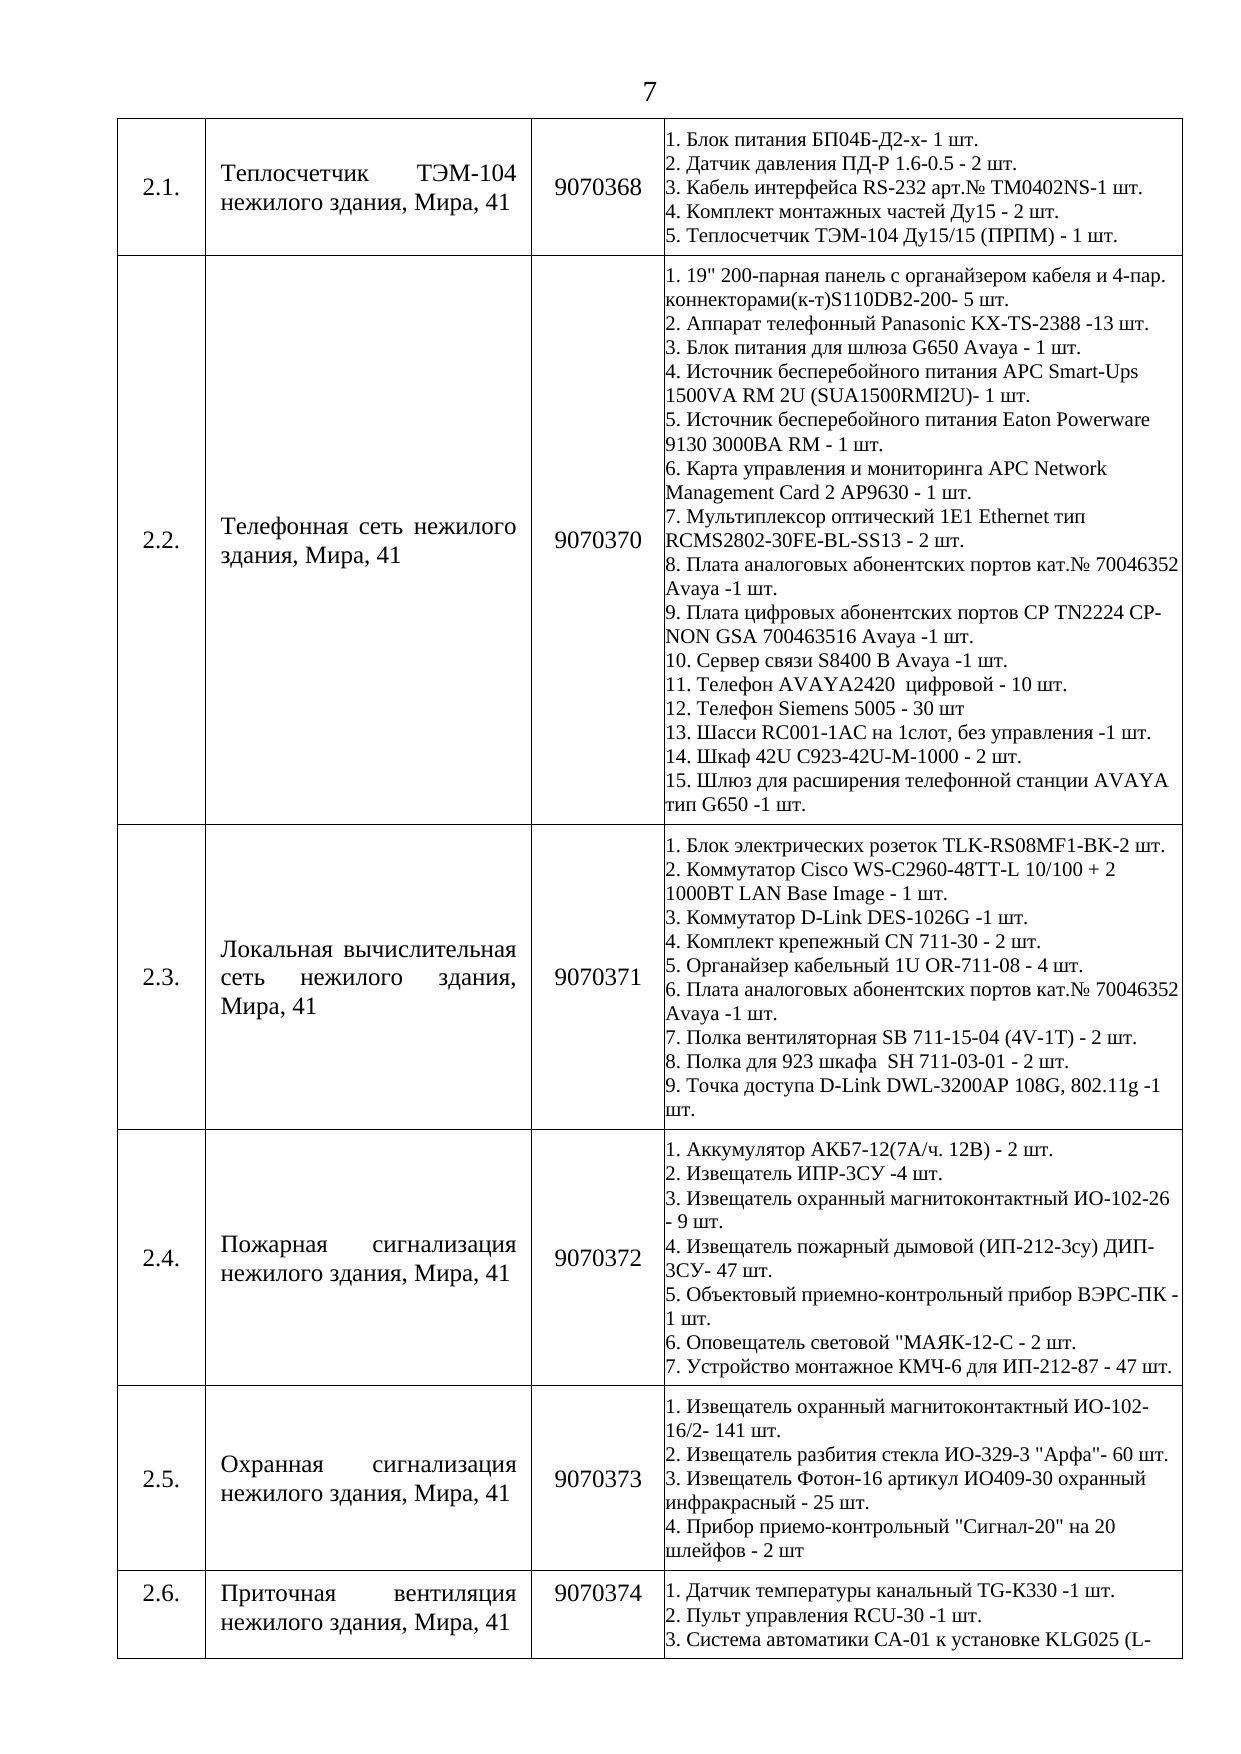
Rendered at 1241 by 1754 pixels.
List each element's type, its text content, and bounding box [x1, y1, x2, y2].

table_cell 1. Аккумулятор АКБ7-12(7А/ч. 12В) - 2 шт. 2. Извещатель ИПР-3СУ -4 шт. 3. Извещатель охранный магнитоконтактный ИО-102-26 - 9 шт. 4. Извещатель пожарный дымовой (ИП-212-3су) ДИП-3СУ- 47 шт. 5. Объектовый приемно-контрольный прибор ВЭРС-ПК -1 шт. 6. Оповещатель световой "МАЯК-12-С - 2 шт. 7. Устройство монтажное КМЧ-6 для ИП-212-87 - 47 шт. [665, 1130, 1182, 1385]
table_cell 9070368 [532, 119, 664, 254]
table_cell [665, 1571, 1182, 1658]
table_cell 9070371 [532, 825, 664, 1129]
table_cell Локальная вычислительная сеть нежилого здания, Мира, 41 [206, 825, 531, 1129]
table_cell Теплосчетчик ТЭМ-104 нежилого здания, Мира, 41 [206, 119, 531, 254]
table_cell 2.4. [118, 1130, 205, 1385]
table_cell 1. Блок питания БП04Б-Д2-х- 1 шт. 2. Датчик давления ПД-Р 1.6-0.5 - 2 шт. 3. Кабель интерфейса RS-232 арт.№ ТМ0402NS-1 шт. 4. Комплект монтажных частей Ду15 - 2 шт. 5. Теплосчетчик ТЭМ-104 Ду15/15 (ПРПМ) - 1 шт. [665, 119, 1182, 254]
table_cell 9070370 [532, 256, 664, 824]
table_cell 1. 19" 200-парная панель с органайзером кабеля и 4-пар. коннекторами(к-т)S110DB2-200- 5 шт. 2. Аппарат телефонный Panasonic KX-TS-2388 -13 шт. 3. Блок питания для шлюза G650 Avaya - 1 шт. 4. Источник бесперебойного питания APC Smart-Ups 1500VA RM 2U (SUA1500RMI2U)- 1 шт. 5. Источник бесперебойного питания Eaton Powerware 9130 3000ВА RM - 1 шт. 6. Карта управления и мониторинга APC Network Management Card 2 AP9630 - 1 шт. 7. Мультиплексор оптический 1Е1 Ethernet тип RCMS2802-30FE-BL-SS13 - 2 шт. 8. Плата аналоговых абонентских портов кат.№ 70046352 Avaya -1 шт. 9. Плата цифровых абонентских портов CP TN2224 CP-NON GSA 700463516 Avaya -1 шт. 10. Сервер связи S8400 B Аvaya -1 шт. 11. Телефон AVAYA2420 цифровой - 10 шт. 12. Телефон Siemens 5005 - 30 шт 13. Шасси RC001-1AC на 1слот, без управления -1 шт. 14. Шкаф 42U C923-42U-М-1000 - 2 шт. 15. Шлюз для расширения телефонной станции AVAYA тип G650 -1 шт. [665, 256, 1182, 824]
table_cell 9070372 [532, 1130, 664, 1385]
table_cell 1. Извещатель охранный магнитоконтактный ИО-102-16/2- 141 шт. 2. Извещатель разбития стекла ИО-329-3 "Арфа"- 60 шт. 3. Извещатель Фотон-16 артикул ИО409-30 охранный инфракрасный - 25 шт. 4. Прибор приемо-контрольный "Сигнал-20" на 20 шлейфов - 2 шт [665, 1386, 1182, 1570]
table_cell Охранная сигнализация нежилого здания, Мира, 41 [206, 1386, 531, 1570]
table_cell Телефонная сеть нежилого здания, Мира, 41 [206, 256, 531, 824]
table_cell 2.2. [118, 256, 205, 824]
table_cell 2.1. [118, 119, 205, 254]
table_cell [206, 1571, 531, 1658]
table_cell 1. Блок электрических розеток TLK-RS08MF1-BK-2 шт. 2. Коммутатор Cisco WS-C2960-48TT-L 10/100 + 2 1000ВТ LAN Base Image - 1 шт. 3. Коммутатор D-Link DES-1026G -1 шт. 4. Комплект крепежный CN 711-30 - 2 шт. 5. Органайзер кабельный 1U OR-711-08 - 4 шт. 6. Плата аналоговых абонентских портов кат.№ 70046352 Avaya -1 шт. 7. Полка вентиляторная SB 711-15-04 (4V-1T) - 2 шт. 8. Полка для 923 шкафа SH 711-03-01 - 2 шт. 9. Точка доступа D-Link DWL-3200AP 108G, 802.11g -1 шт. [665, 825, 1182, 1129]
table_cell Пожарная сигнализация нежилого здания, Мира, 41 [206, 1130, 531, 1385]
table_cell 2.3. [118, 825, 205, 1129]
table_cell 2.6. [118, 1571, 205, 1658]
table_cell 9070373 [532, 1386, 664, 1570]
table_cell 9070374 [532, 1571, 664, 1658]
table_cell 2.5. [118, 1386, 205, 1570]
